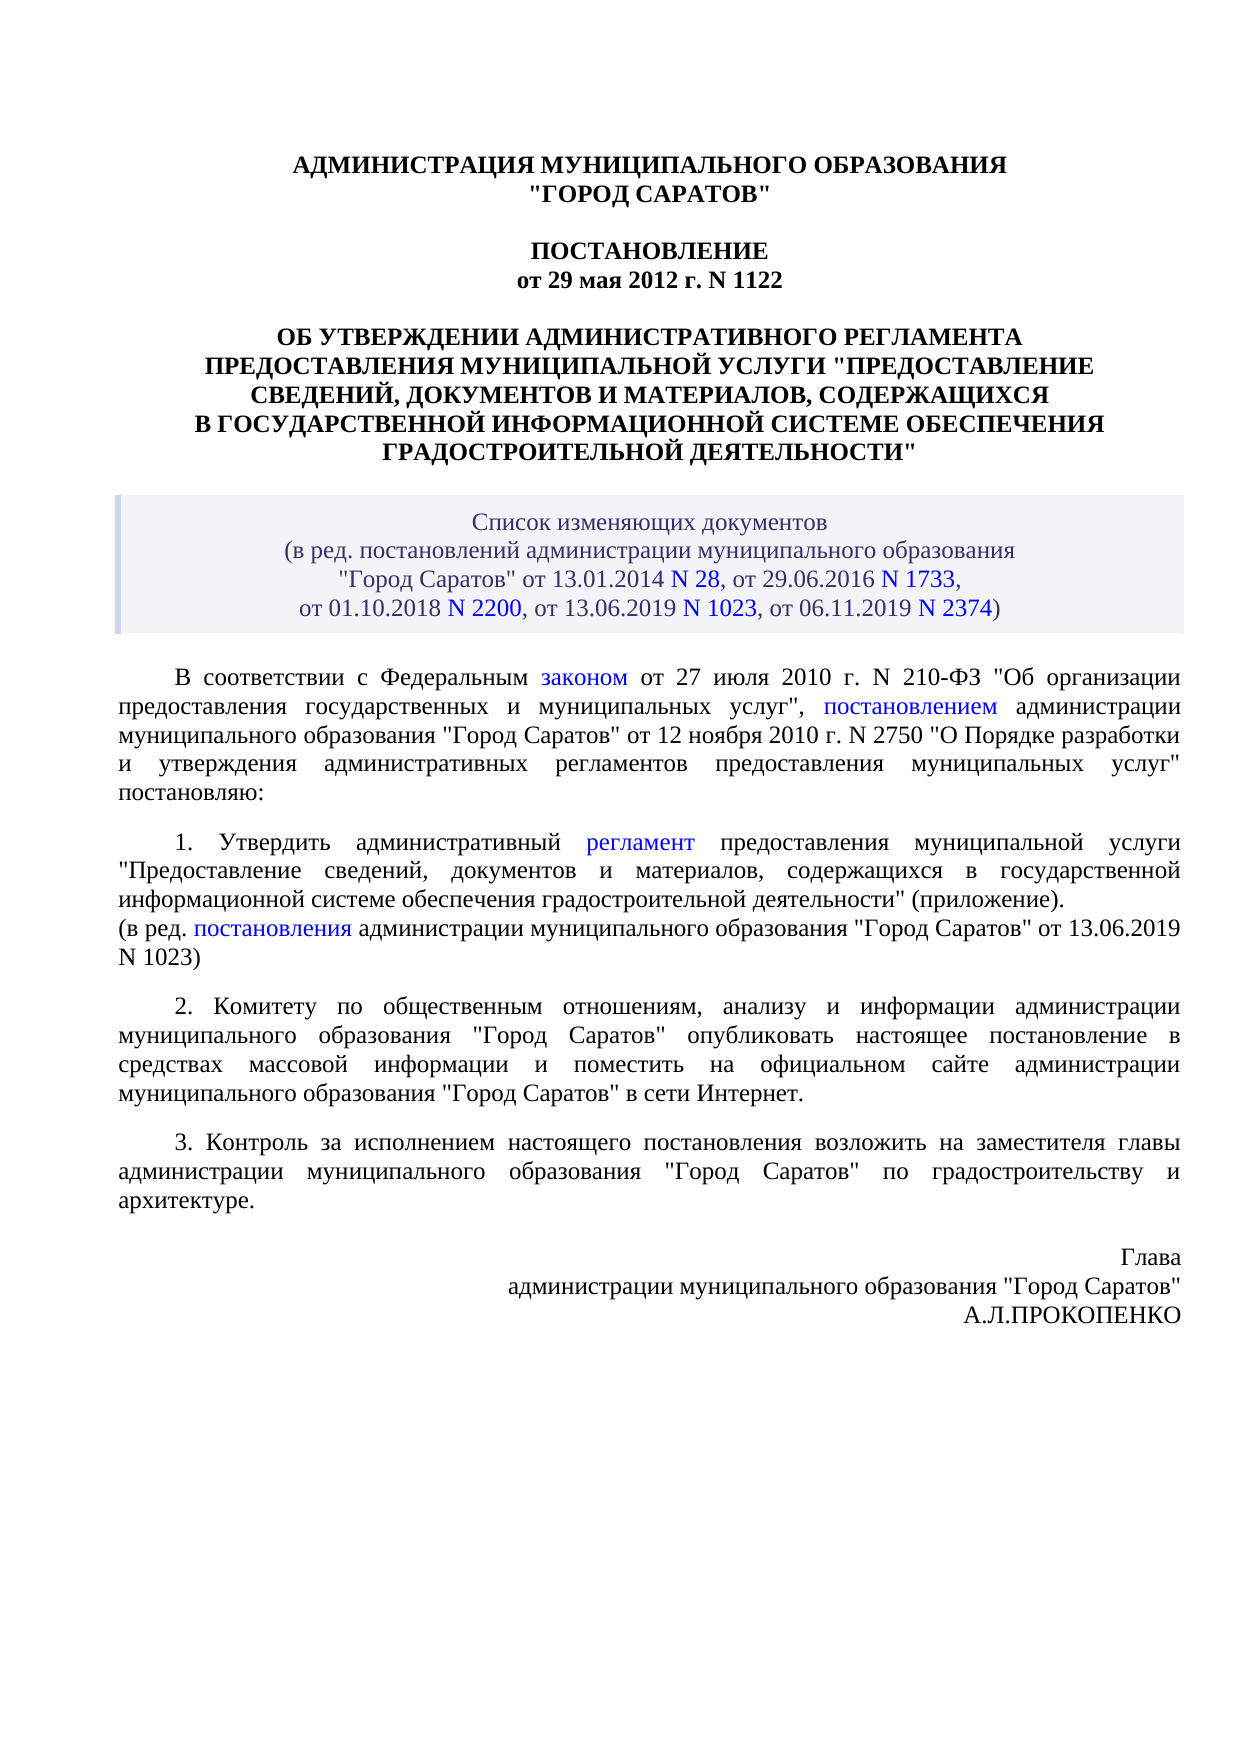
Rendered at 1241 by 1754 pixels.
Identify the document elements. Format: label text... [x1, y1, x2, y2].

text А.Л.ПРОКОПЕНКО [118, 1300, 1181, 1328]
text В ГОСУДАРСТВЕННОЙ ИНФОРМАЦИОННОЙ СИСТЕМЕ ОБЕСПЕЧЕНИЯ [118, 409, 1181, 437]
text 3. Контроль за исполнением настоящего постановления возложить на заместителя главы администрации муниципального образования "Город Саратов" по градостроительству и архитектуре. [118, 1127, 1181, 1213]
text 1. Утвердить административный регламент предоставления муниципальной услуги "Предоставление сведений, документов и материалов, содержащихся в государственной информационной системе обеспечения градостроительной деятельности" (приложение). [118, 827, 1181, 913]
text от 29 мая 2012 г. N 1122 [118, 265, 1181, 294]
table_header Список изменяющих документов (в ред. постановлений администрации муниципального образования "Город Саратов" от 13.01.2014 N 28, от 29.06.2016 N 1733, от 01.10.2018 N 2200, от 13.06.2019 N 1023, от 06.11.2019 N 2374) [121, 495, 1178, 633]
text ПРЕДОСТАВЛЕНИЯ МУНИЦИПАЛЬНОЙ УСЛУГИ "ПРЕДОСТАВЛЕНИЕ [118, 351, 1181, 380]
text (в ред. постановления администрации муниципального образования "Город Саратов" от 13.06.2019 N 1023) [118, 913, 1181, 971]
text ПОСТАНОВЛЕНИЕ [118, 236, 1181, 265]
text "ГОРОД САРАТОВ" [118, 179, 1181, 207]
text Глава [118, 1242, 1181, 1271]
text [118, 1271, 1181, 1300]
text СВЕДЕНИЙ, ДОКУМЕНТОВ И МАТЕРИАЛОВ, СОДЕРЖАЩИХСЯ [118, 380, 1181, 409]
text АДМИНИСТРАЦИЯ МУНИЦИПАЛЬНОГО ОБРАЗОВАНИЯ [118, 150, 1181, 179]
text ГРАДОСТРОИТЕЛЬНОЙ ДЕЯТЕЛЬНОСТИ" [118, 437, 1181, 466]
text В соответствии с Федеральным законом от 27 июля 2010 г. N 210-ФЗ "Об организации предоставления государственных и муниципальных услуг", постановлением администрации муниципального образования "Город Саратов" от 12 ноября 2010 г. N 2750 "О Порядке разработки и утверждения административных регламентов предоставления муниципальных услуг" постановляю: [118, 662, 1181, 806]
text ОБ УТВЕРЖДЕНИИ АДМИНИСТРАТИВНОГО РЕГЛАМЕНТА [118, 322, 1181, 351]
text 2. Комитету по общественным отношениям, анализу и информации администрации муниципального образования "Город Саратов" опубликовать настоящее постановление в средствах массовой информации и поместить на официальном сайте администрации муниципального образования "Город Саратов" в сети Интернет. [118, 991, 1181, 1106]
